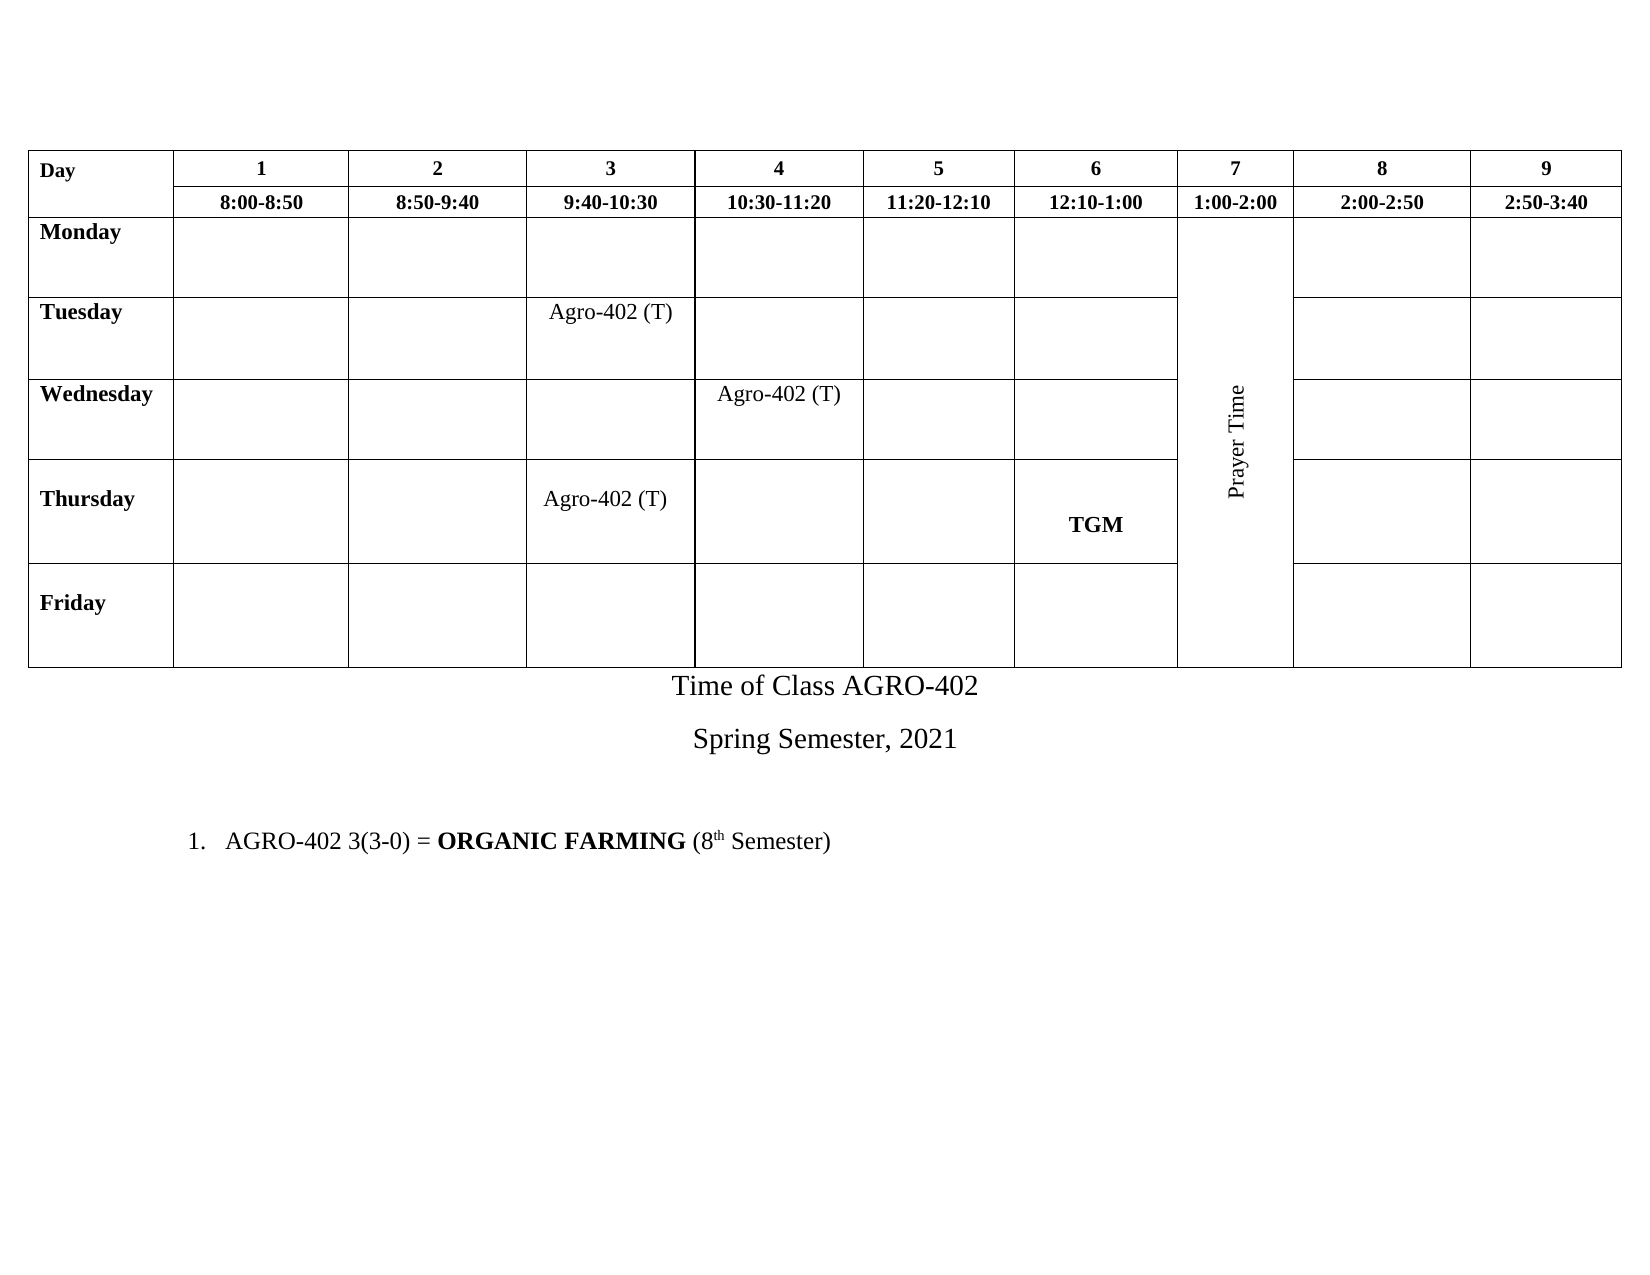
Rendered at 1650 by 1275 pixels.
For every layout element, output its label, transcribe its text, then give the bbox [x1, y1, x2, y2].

table_cell [1294, 564, 1470, 667]
table_header 8 [1294, 151, 1470, 186]
table_cell 1:00-2:00 [1178, 187, 1293, 217]
table_cell 12:10-1:00 [1015, 187, 1177, 217]
table_cell [696, 460, 863, 563]
table_cell [527, 564, 694, 667]
table_header 7 [1178, 151, 1293, 186]
text Spring Semester, 2021 [150, 721, 1500, 754]
table_cell Monday [29, 218, 173, 297]
table_cell Agro-402 (T) [527, 460, 694, 563]
table_cell [349, 298, 526, 379]
table_cell [1471, 218, 1621, 297]
table_cell [1471, 460, 1621, 563]
table_cell [864, 564, 1014, 667]
table_cell [1294, 460, 1470, 563]
table_cell Thursday [29, 460, 173, 563]
table_cell [864, 380, 1014, 459]
table_cell [1015, 218, 1177, 297]
table_cell [1471, 380, 1621, 459]
table_cell [349, 218, 526, 297]
table_cell Tuesday [29, 298, 173, 379]
table_cell [1294, 218, 1470, 297]
table_header 4 [696, 151, 863, 186]
table_cell [527, 218, 694, 297]
table_cell 2:50-3:40 [1471, 187, 1621, 217]
table_header 3 [527, 151, 694, 186]
table_cell [1294, 380, 1470, 459]
table_cell [1471, 564, 1621, 667]
table_cell 11:20-12:10 [864, 187, 1014, 217]
table_cell [864, 298, 1014, 379]
table_cell 9:40-10:30 [527, 187, 694, 217]
table_cell [174, 380, 348, 459]
table_header 2 [349, 151, 526, 186]
table_header 1 [174, 151, 348, 186]
list AGRO-402 3(3-0) = ORGANIC FARMING (8th Semester) [187, 826, 1500, 855]
table_cell 8:00-8:50 [174, 187, 348, 217]
table_cell Agro-402 (T) [696, 380, 863, 459]
table_cell [696, 218, 863, 297]
table_header 5 [864, 151, 1014, 186]
table_cell [864, 460, 1014, 563]
table_header 6 [1015, 151, 1177, 186]
table_cell [1015, 380, 1177, 459]
table_cell Wednesday [29, 380, 173, 459]
table_cell 8:50-9:40 [349, 187, 526, 217]
table_cell [174, 564, 348, 667]
table_cell [1471, 298, 1621, 379]
table_cell [349, 564, 526, 667]
table_cell [864, 218, 1014, 297]
table_cell [696, 564, 863, 667]
table_cell [696, 298, 863, 379]
table_cell Agro-402 (T) [527, 298, 694, 379]
table_cell Friday [29, 564, 173, 667]
table_header Day [29, 151, 173, 217]
table_cell 2:00-2:50 [1294, 187, 1470, 217]
table_cell TGM [1015, 460, 1177, 563]
table_cell 10:30-11:20 [696, 187, 863, 217]
text Time of Class AGRO-402 [150, 668, 1500, 701]
table_cell [174, 460, 348, 563]
table_cell [1015, 564, 1177, 667]
table_cell Prayer Time [1178, 218, 1293, 667]
table_cell [1294, 298, 1470, 379]
table_cell [349, 460, 526, 563]
table_header 9 [1471, 151, 1621, 186]
table_cell [174, 218, 348, 297]
table_cell [1015, 298, 1177, 379]
table_cell [527, 380, 694, 459]
table_cell [349, 380, 526, 459]
table_cell [174, 298, 348, 379]
